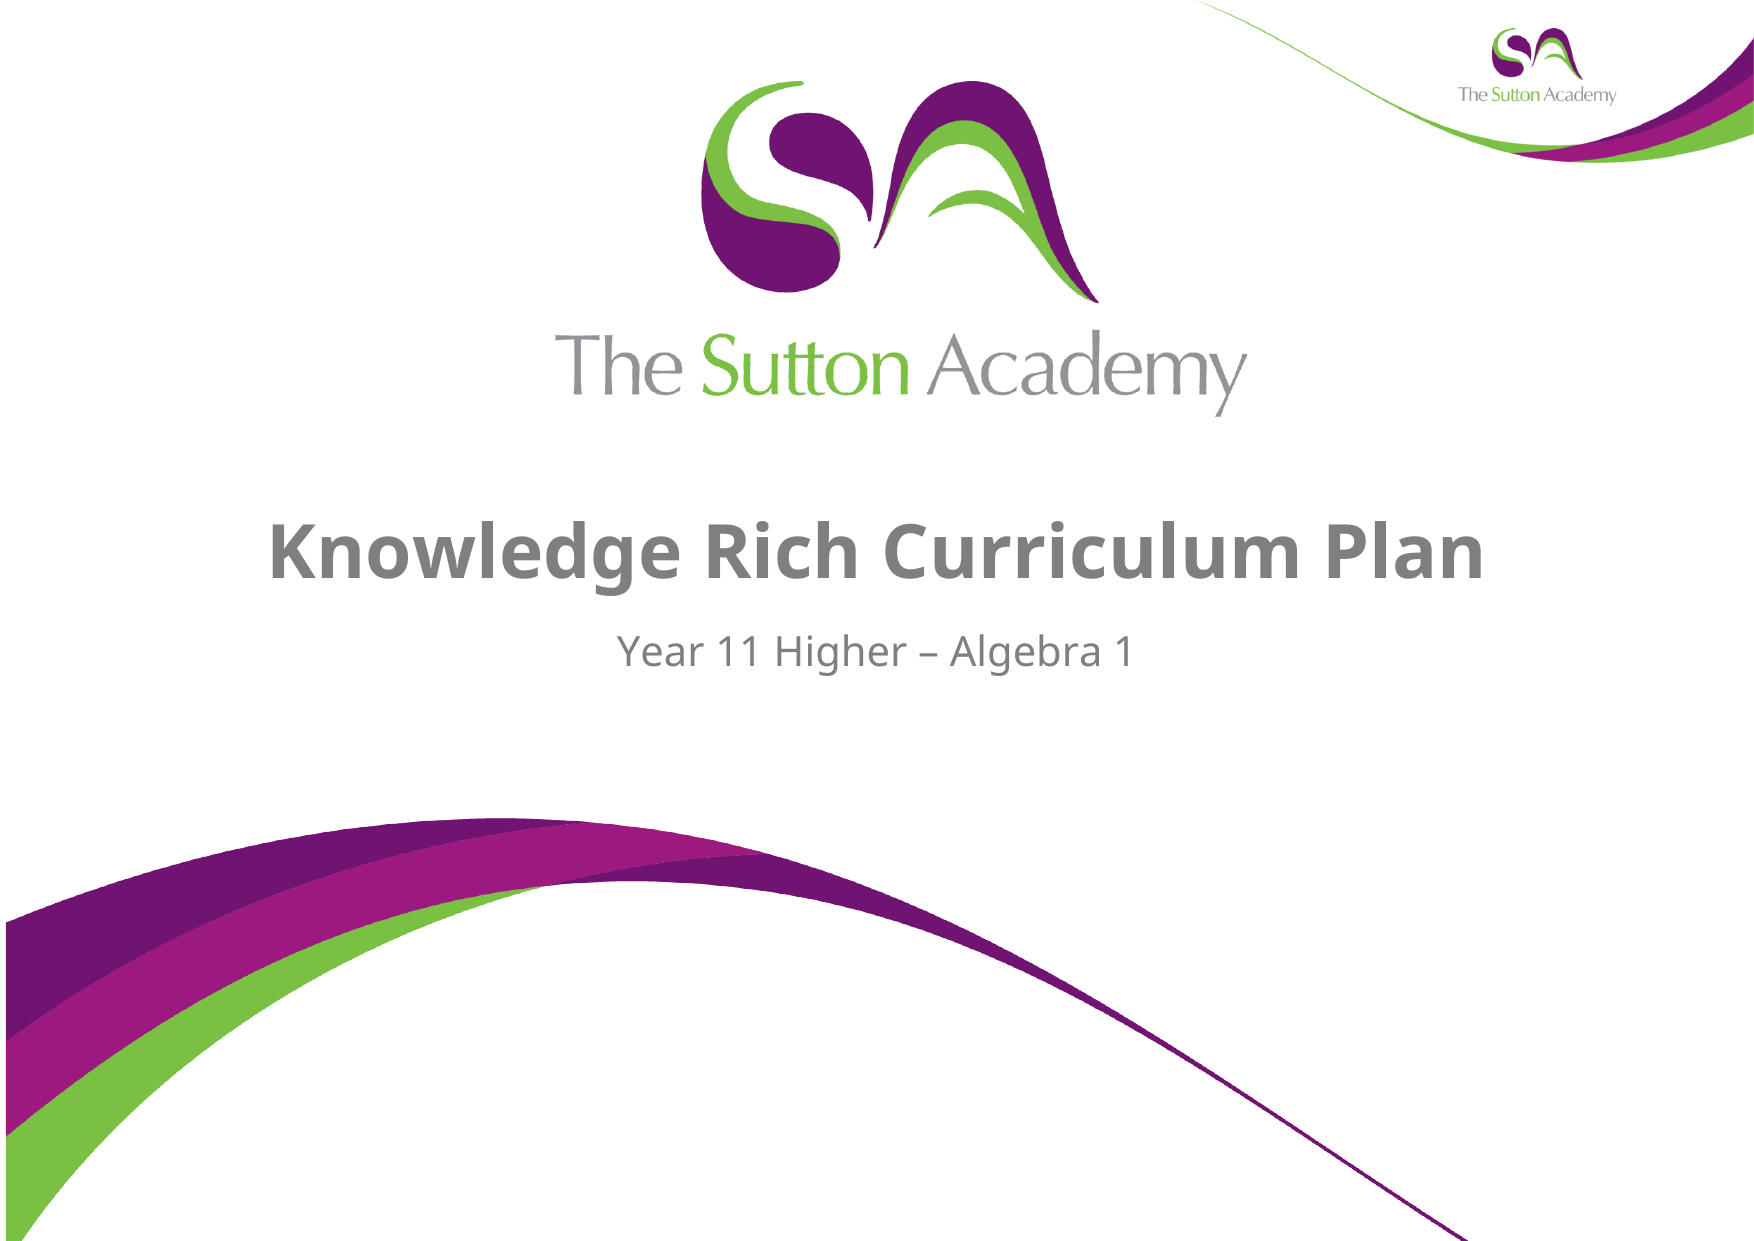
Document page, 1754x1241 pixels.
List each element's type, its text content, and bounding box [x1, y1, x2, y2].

text Knowledge Rich Curriculum Plan [75, 498, 1679, 600]
picture [555, 0, 1754, 417]
picture [5, 818, 1749, 1241]
text Year 11 Higher – Algebra 1 [75, 622, 1679, 679]
